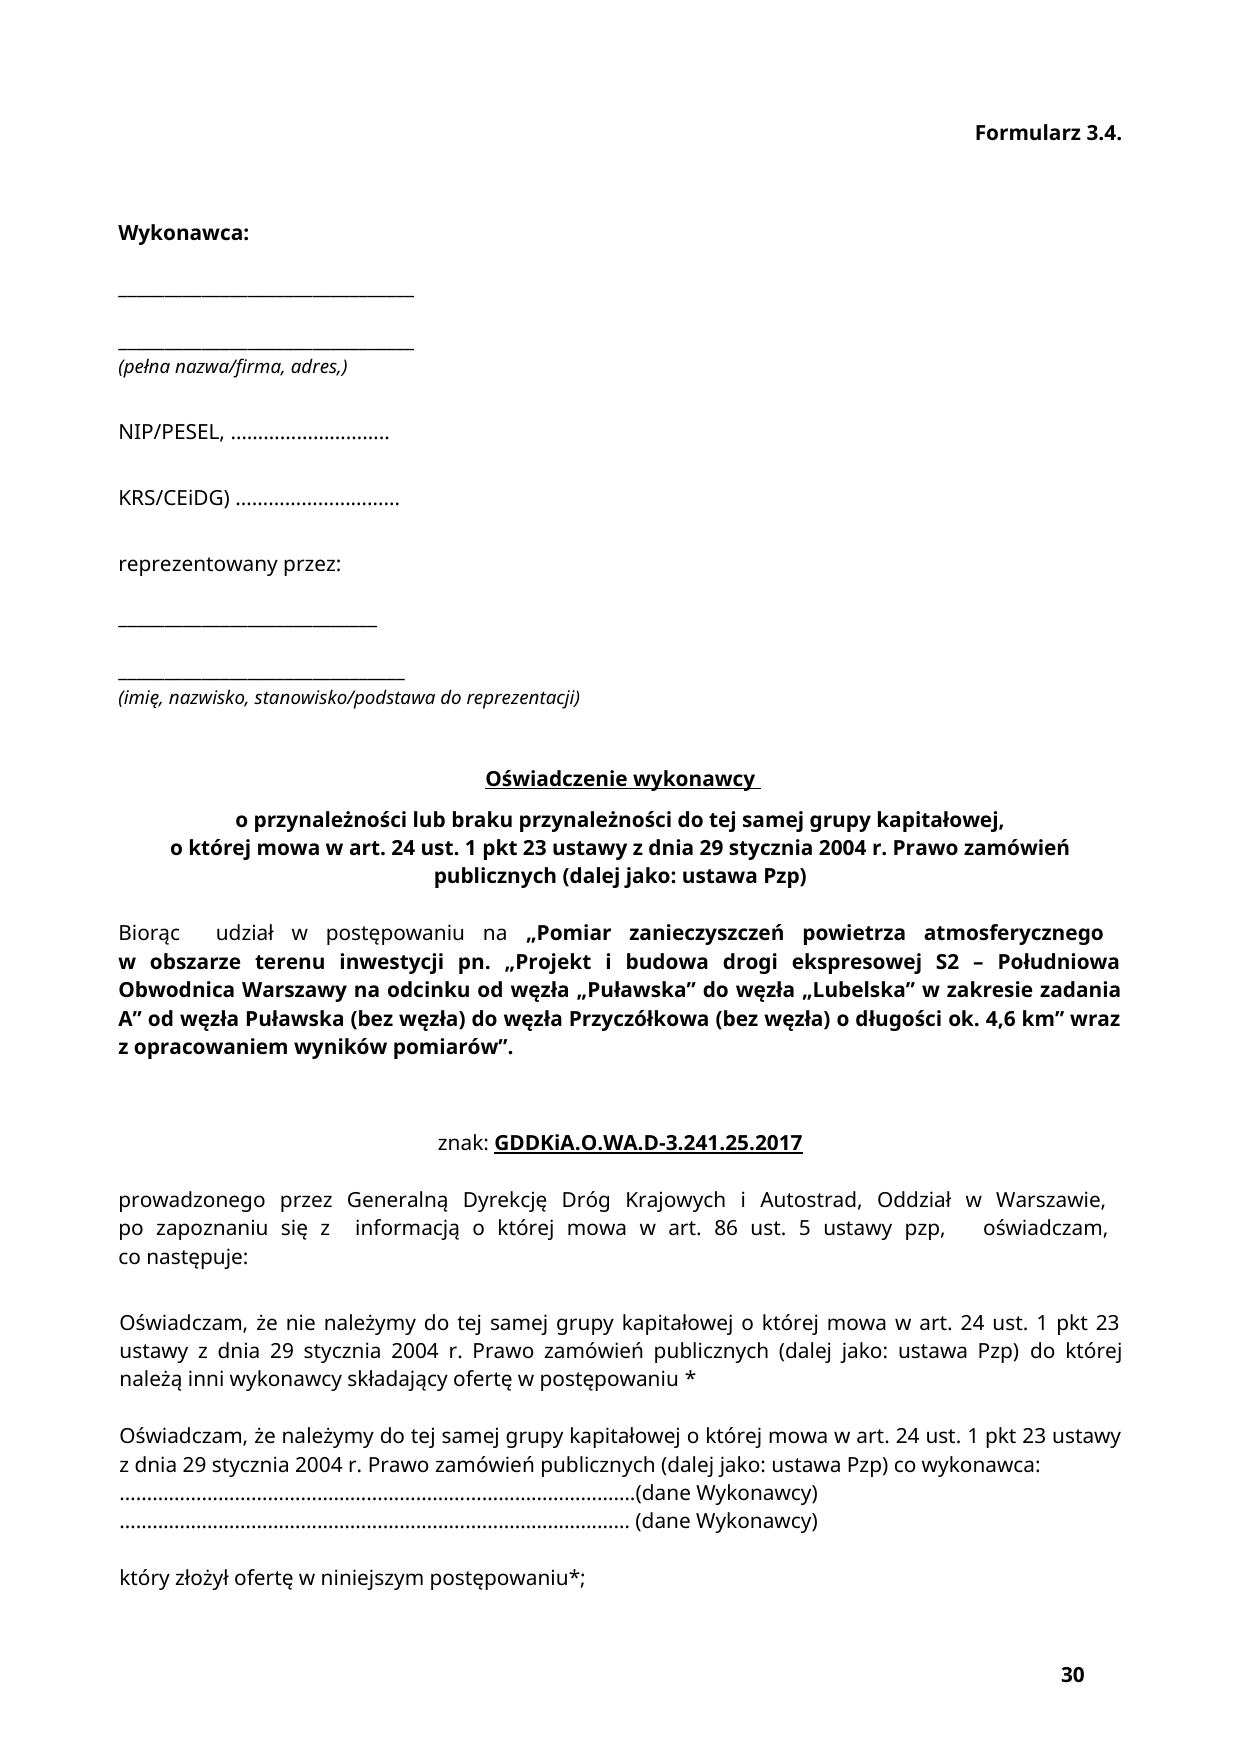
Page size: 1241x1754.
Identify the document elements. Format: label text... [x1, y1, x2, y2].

text KRS/CEiDG) ………………………… [118, 483, 611, 511]
text ________________________________ [118, 272, 611, 300]
text ________________________________ [118, 325, 635, 354]
text Oświadczenie wykonawcy [118, 764, 1122, 792]
text który złożył ofertę w niniejszym postępowaniu*; [119, 1563, 1122, 1592]
text Oświadczam, że nie należymy do tej samej grupy kapitałowej o której mowa w art. 24 ust. 1 pkt 23 ustawy z dnia 29 stycznia 2004 r. Prawo zamówień publicznych (dalej jako: ustawa Pzp) do której należą inni wykonawcy składający ofertę w postępowaniu * [119, 1308, 1122, 1393]
text ………………………………………………………………………………….(dane Wykonawcy) [119, 1478, 1122, 1507]
text NIP/PESEL, ……………………….. [118, 417, 611, 445]
text ____________________________ [118, 602, 611, 631]
text znak: GDDKiA.O.WA.D-3.241.25.2017 [118, 1128, 1122, 1157]
text reprezentowany przez: [118, 549, 611, 577]
text prowadzonego przez Generalną Dyrekcję Dróg Krajowych i Autostrad, Oddział w Warszawie, po zapoznaniu się z informacją o której mowa w art. 86 ust. 5 ustawy pzp, oświadczam, co następuje: [118, 1185, 1122, 1270]
text _______________________________ [118, 656, 611, 684]
text (imię, nazwisko, stanowisko/podstawa do reprezentacji) [118, 684, 611, 709]
text o przynależności lub braku przynależności do tej samej grupy kapitałowej, o której mowa w art. 24 ust. 1 pkt 23 ustawy z dnia 29 stycznia 2004 r. Prawo zamówień publicznych (dalej jako: ustawa Pzp) [118, 805, 1122, 890]
list Formularz 3.4. [118, 118, 1122, 147]
text Oświadczam, że należymy do tej samej grupy kapitałowej o której mowa w art. 24 ust. 1 pkt 23 ustawy z dnia 29 stycznia 2004 r. Prawo zamówień publicznych (dalej jako: ustawa Pzp) co wykonawca: [119, 1421, 1122, 1478]
text Wykonawca: [118, 218, 1122, 247]
text (pełna nazwa/firma, adres,) [118, 354, 611, 379]
text ………………………………………………………………………………… (dane Wykonawcy) [119, 1507, 1122, 1535]
text Biorąc udział w postępowaniu na „Pomiar zanieczyszczeń powietrza atmosferycznego w obszarze terenu inwestycji pn. „Projekt i budowa drogi ekspresowej S2 – Południowa Obwodnica Warszawy na odcinku od węzła „Puławska” do węzła „Lubelska” w zakresie zadania A” od węzła Puławska (bez węzła) do węzła Przyczółkowa (bez węzła) o długości ok. 4,6 km” wraz z opracowaniem wyników pomiarów”. [118, 918, 1122, 1061]
